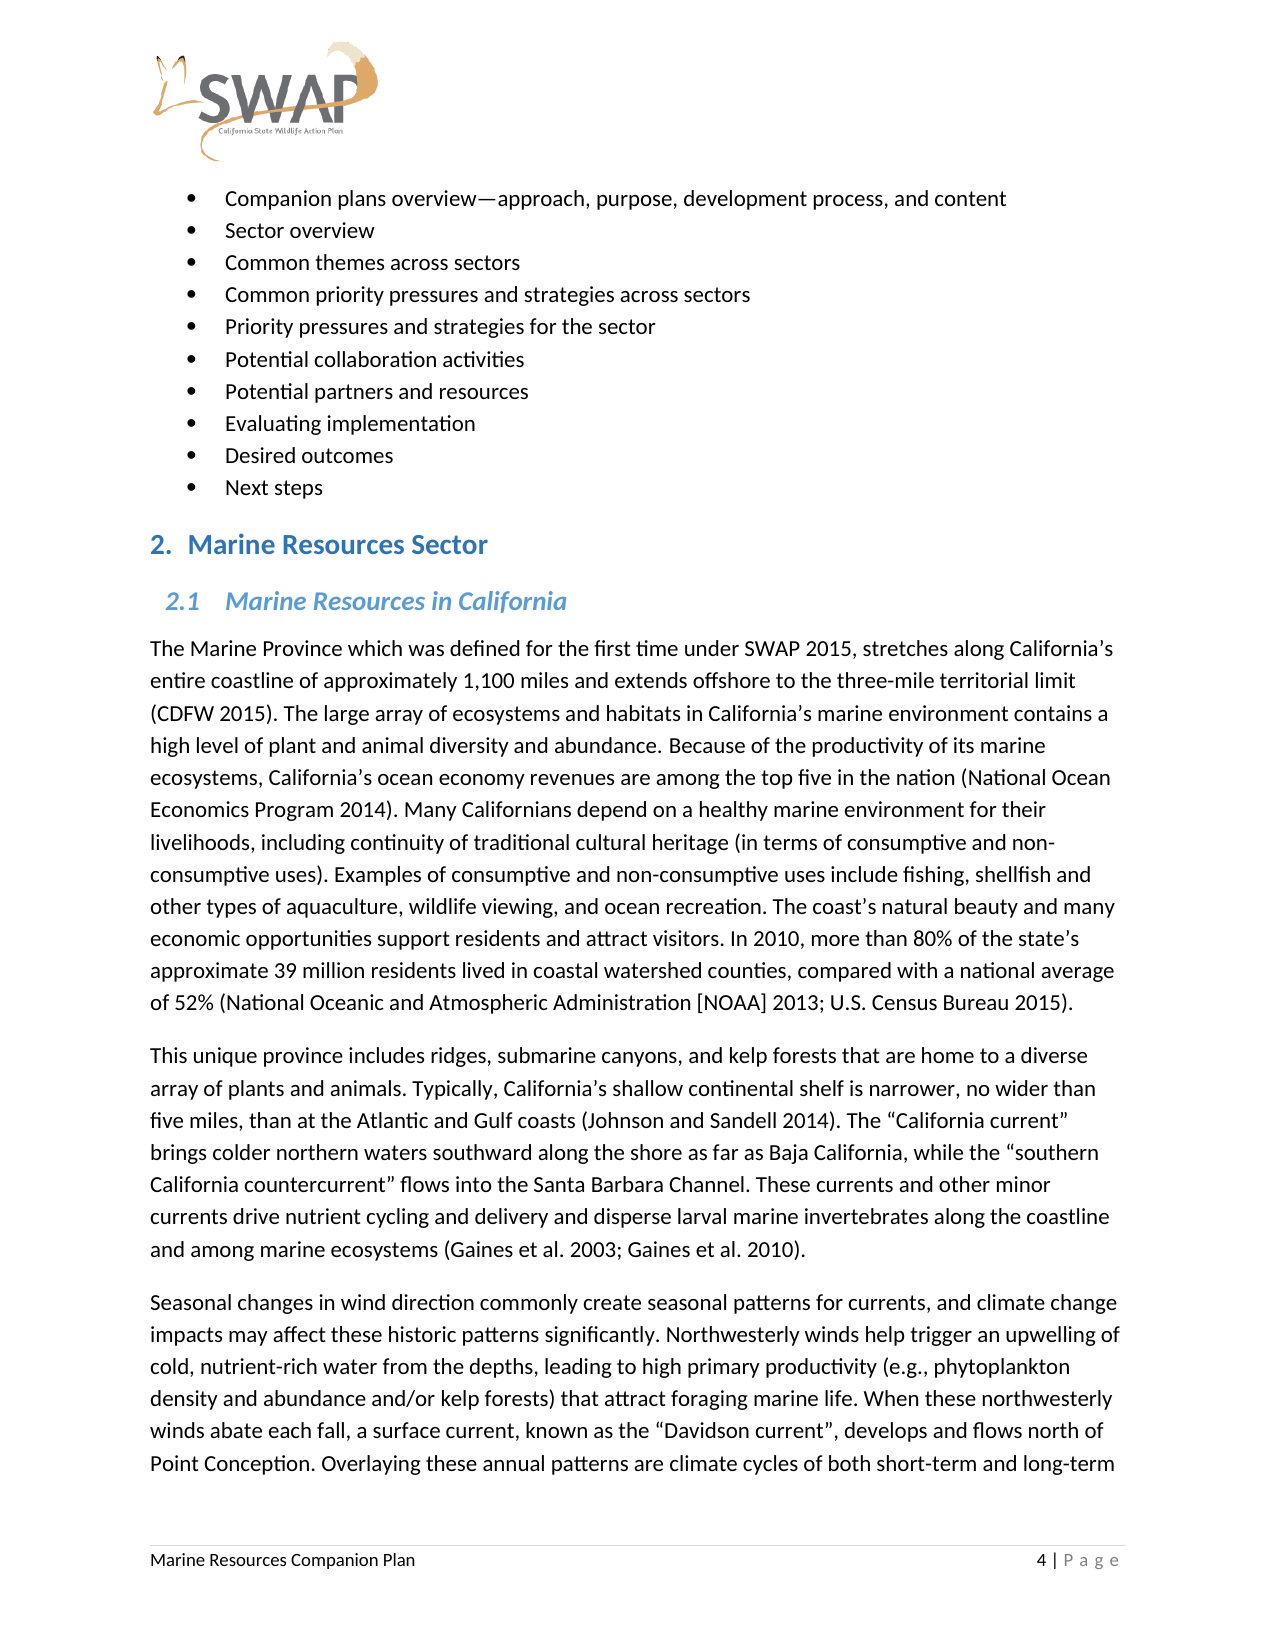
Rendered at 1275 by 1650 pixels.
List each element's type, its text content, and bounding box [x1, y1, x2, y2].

list Evaluating implementation [187, 409, 1125, 437]
list Next steps [187, 473, 1125, 501]
text The Marine Province which was defined for the first time under SWAP 2015, stretches along California’s entire coastline of approximately 1,100 miles and extends offshore to the three-mile territorial limit (CDFW 2015). The large array of ecosystems and habitats in California’s marine environment contains a high level of plant and animal diversity and abundance. Because of the productivity of its marine ecosystems, California’s ocean economy revenues are among the top five in the nation (National Ocean Economics Program 2014). Many Californians depend on a healthy marine environment for their livelihoods, including continuity of traditional cultural heritage (in terms of consumptive and non-consumptive uses). Examples of consumptive and non-consumptive uses include fishing, shellfish and other types of aquaculture, wildlife viewing, and ocean recreation. The coast’s natural beauty and many economic opportunities support residents and attract visitors. In 2010, more than 80% of the state’s approximate 39 million residents lived in coastal watershed counties, compared with a national average of 52% (National Oceanic and Atmospheric Administration [NOAA] 2013; U.S. Census Bureau 2015). [150, 634, 1125, 1017]
picture [150, 37, 379, 165]
text This unique province includes ridges, submarine canyons, and kelp forests that are home to a diverse array of plants and animals. Typically, California’s shallow continental shelf is narrower, no wider than five miles, than at the Atlantic and Gulf coasts (Johnson and Sandell 2014). The “California current” brings colder northern waters southward along the shore as far as Baja California, while the “southern California countercurrent” flows into the Santa Barbara Channel. These currents and other minor currents drive nutrient cycling and delivery and disperse larval marine invertebrates along the coastline and among marine ecosystems (Gaines et al. 2003; Gaines et al. 2010). [150, 1042, 1125, 1263]
list Priority pressures and strategies for the sector [187, 312, 1125, 341]
subtitle Marine Resources in California [165, 584, 1125, 617]
list Companion plans overview—approach, purpose, development process, and content [187, 184, 1125, 212]
list Potential partners and resources [187, 377, 1125, 405]
list Desired outcomes [187, 441, 1125, 469]
list Sector overview [187, 216, 1125, 244]
list Potential collaboration activities [187, 345, 1125, 373]
subtitle Marine Resources Sector [150, 526, 1125, 562]
list Common themes across sectors [187, 248, 1125, 276]
list Common priority pressures and strategies across sectors [187, 280, 1125, 308]
